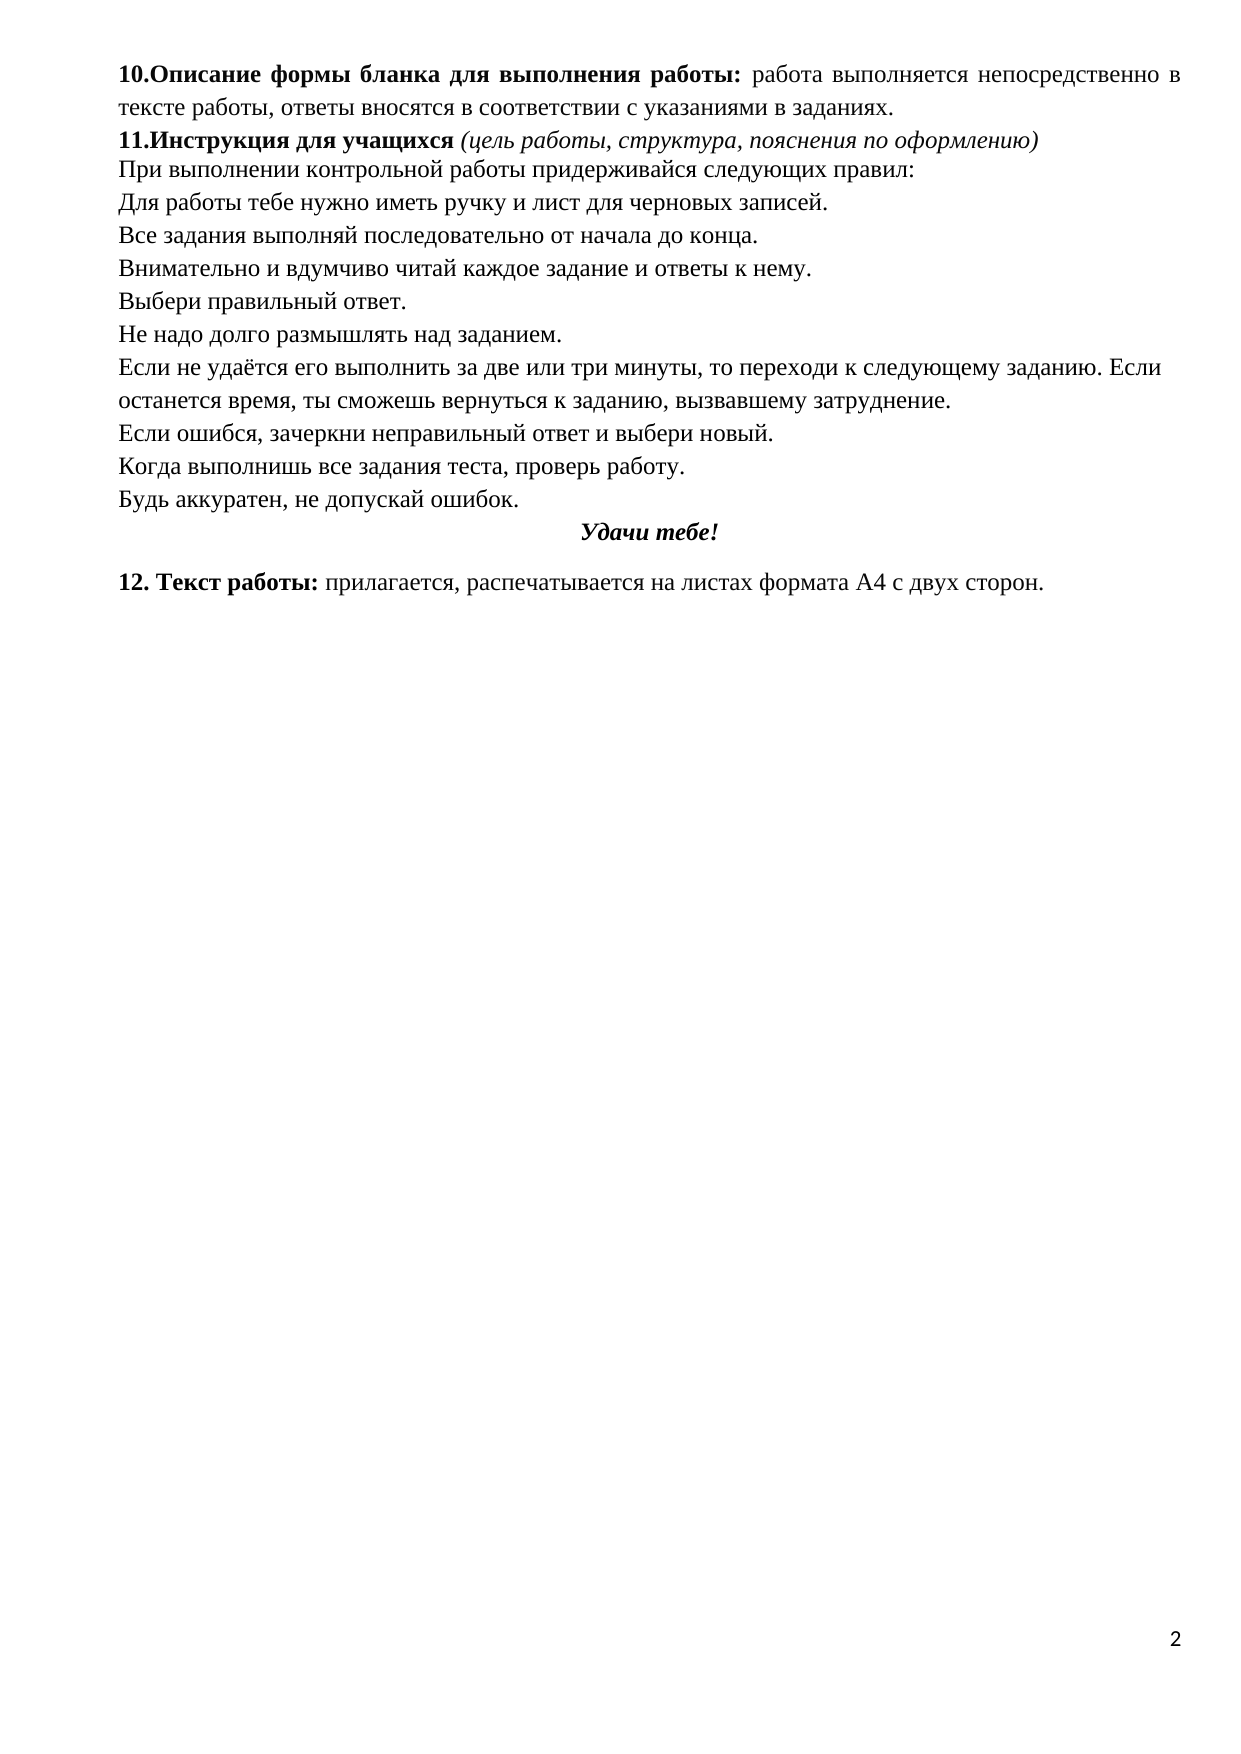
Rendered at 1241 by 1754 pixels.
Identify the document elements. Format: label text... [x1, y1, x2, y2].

text Если ошибся, зачеркни неправильный ответ и выбери новый. [118, 418, 1181, 447]
text Если не удаётся его выполнить за две или три минуты, то переходи к следующему заданию. Если останется время, ты сможешь вернуться к заданию, вызвавшему затруднение. [118, 352, 1181, 414]
text 10.Описание формы бланка для выполнения работы: работа выполняется непосредственно в тексте работы, ответы вносятся в соответствии с указаниями в заданиях. [118, 59, 1181, 121]
text При выполнении контрольной работы придерживайся следующих правил: [118, 154, 1181, 183]
text 12. Текст работы: прилагается, распечатывается на листах формата А4 с двух сторон. [118, 567, 1181, 595]
text Не надо долго размышлять над заданием. [118, 319, 1181, 348]
text 11.Инструкция для учащихся (цель работы, структура, пояснения по оформлению) [118, 125, 1181, 154]
text Внимательно и вдумчиво читай каждое задание и ответы к нему. [118, 253, 1181, 282]
text Будь аккуратен, не допускай ошибок. [118, 484, 1181, 513]
text Когда выполнишь все задания теста, проверь работу. [118, 451, 1181, 480]
text Удачи тебе! [118, 517, 1181, 546]
text Выбери правильный ответ. [118, 286, 1181, 315]
text Для работы тебе нужно иметь ручку и лист для черновых записей. [118, 187, 1181, 216]
text Все задания выполняй последовательно от начала до конца. [118, 220, 1181, 249]
